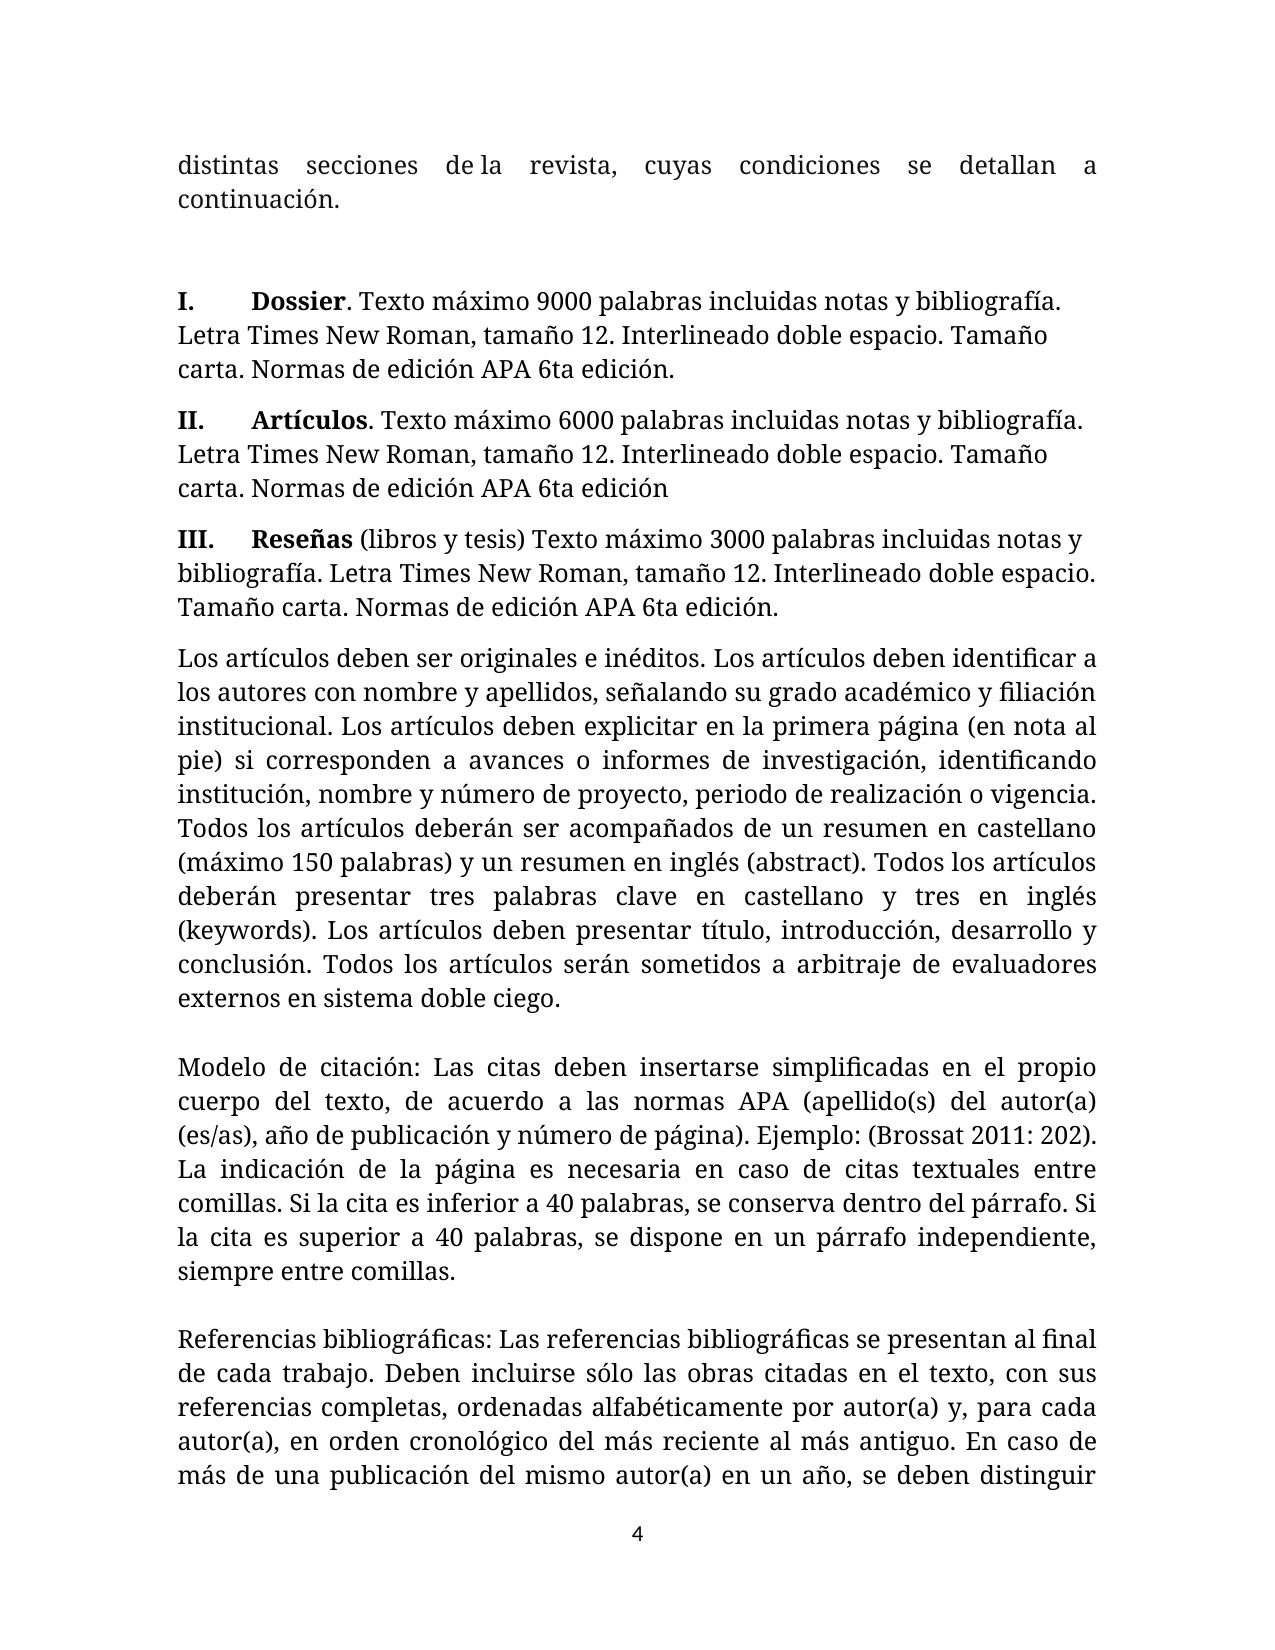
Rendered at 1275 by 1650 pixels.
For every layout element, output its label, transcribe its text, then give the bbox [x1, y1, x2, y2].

text II. Artículos. Texto máximo 6000 palabras incluidas notas y bibliografía. Letra Times New Roman, tamaño 12. Interlineado doble espacio. Tamaño carta. Normas de edición APA 6ta edición [177, 403, 1098, 505]
text Modelo de citación: Las citas deben insertarse simplificadas en el propio cuerpo del texto, de acuerdo a las normas APA (apellido(s) del autor(a) (es/as), año de publicación y número de página). Ejemplo: (Brossat 2011: 202). La indicación de la página es necesaria en caso de citas textuales entre comillas. Si la cita es inferior a 40 palabras, se conserva dentro del párrafo. Si la cita es superior a 40 palabras, se dispone en un párrafo independiente, siempre entre comillas. [177, 1049, 1098, 1288]
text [177, 148, 1098, 216]
text III. Reseñas (libros y tesis) Texto máximo 3000 palabras incluidas notas y bibliografía. Letra Times New Roman, tamaño 12. Interlineado doble espacio. Tamaño carta. Normas de edición APA 6ta edición. [177, 522, 1098, 624]
text Los artículos deben ser originales e inéditos. Los artículos deben identificar a los autores con nombre y apellidos, señalando su grado académico y filiación institucional. Los artículos deben explicitar en la primera página (en nota al pie) si corresponden a avances o informes de investigación, identificando institución, nombre y número de proyecto, periodo de realización o vigencia. Todos los artículos deberán ser acompañados de un resumen en castellano (máximo 150 palabras) y un resumen en inglés (abstract). Todos los artículos deberán presentar tres palabras clave en castellano y tres en inglés (keywords). Los artículos deben presentar título, introducción, desarrollo y conclusión. Todos los artículos serán sometidos a arbitraje de evaluadores externos en sistema doble ciego. [177, 640, 1098, 1015]
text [177, 1322, 1098, 1492]
text I. Dossier. Texto máximo 9000 palabras incluidas notas y bibliografía. Letra Times New Roman, tamaño 12. Interlineado doble espacio. Tamaño carta. Normas de edición APA 6ta edición. [177, 284, 1098, 386]
